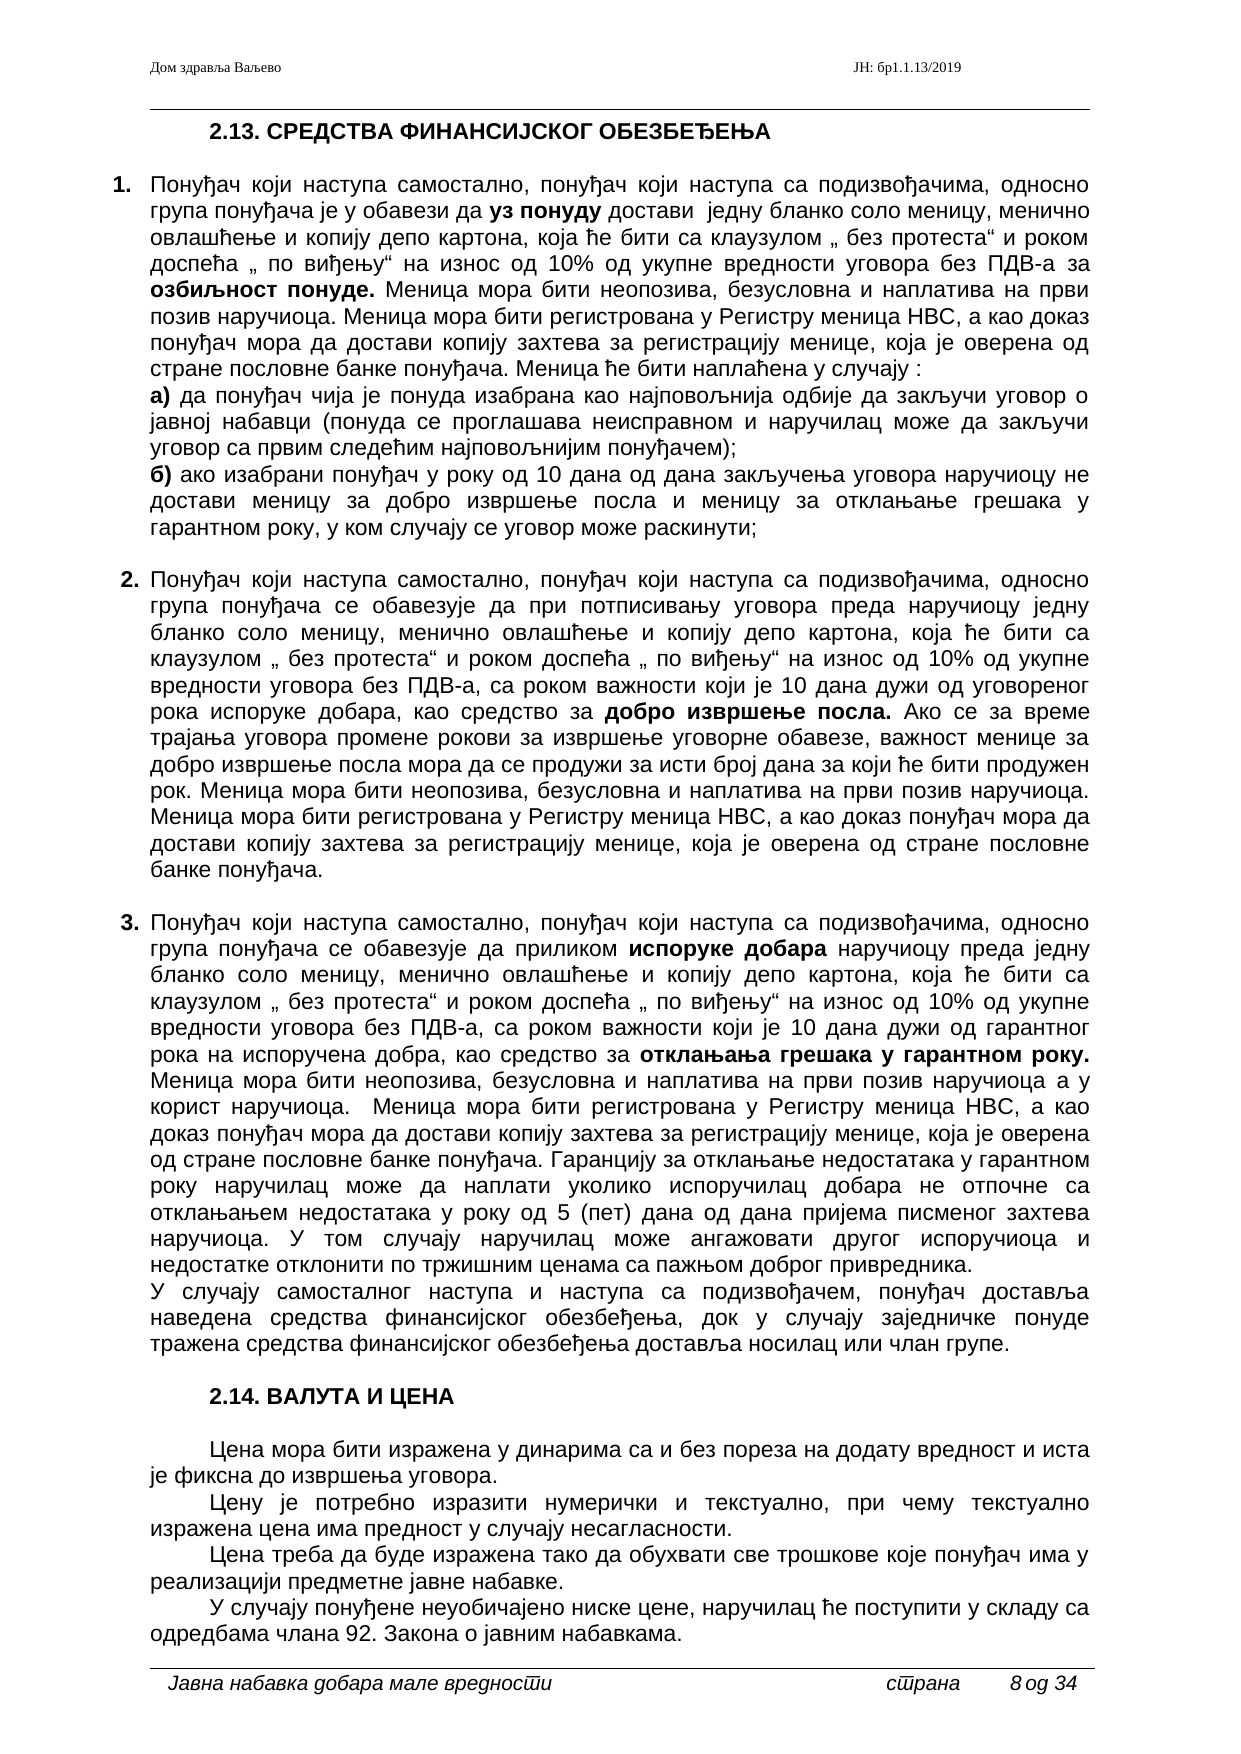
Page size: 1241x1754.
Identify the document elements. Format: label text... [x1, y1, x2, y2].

text Цену је потребно изразити нумерички и текстуално, при чему текстуално изражена цена има предност у случају несагласности. [150, 1488, 1090, 1541]
text 3. Понуђач који наступа самостално, понуђач који наступа са подизвођачима, односно група понуђача се обавезује да приликом испоруке добара наручиоцу преда једну бланко соло меницу, менично овлашћење и копију депо картона, која ће бити са клаузулом „ без протеста“ и роком доспећа „ по виђењу“ на износ од 10% од укупне вредности уговора без ПДВ-а, са роком важности који је 10 дана дужи од гарантног рока на испоручена добра, као средство за отклањања грешака у гарантном року. Меница мора бити неопозива, безусловна и наплатива на први позив наручиоца а у корист наручиоца. Меница мора бити регистрована у Регистру меница НВС, а као доказ понуђач мора да достави копију захтева за регистрацију менице, која је оверена од стране пословне банке понуђача. Гаранцију за отклањање недостатака у гарантном року наручилац може да наплати уколико испоручилац добара не отпочне са отклањањем недостатака у року од 5 (пет) дана од дана пријема писменог захтева наручиоца. У том случају наручилац може ангажовати другог испоручиоца и недостатке отклонити по тржишним ценама са пажњом доброг привредника. [120, 909, 1090, 1278]
list Понуђач који наступа самостално, понуђач који наступа са подизвођачима, односно група понуђача се обавезује да при потписивању уговора преда наручиоцу једну бланко соло меницу, менично овлашћење и копију депо картона, која ће бити са клаузулом „ без протеста“ и роком доспећа „ по виђењу“ на износ од 10% од укупне вредности уговора без ПДВ-а, са роком важности који је 10 дана дужи од уговореног рока испоруке добара, као средство за добро извршење посла. Ако се за време трајања уговора промене рокови за извршење уговорне обавезе, важност менице за добро извршење посла мора да се продужи за исти број дана за који ће бити продужен рок. Меница мора бити неопозива, безусловна и наплатива на први позив наручиоца. Меница мора бити регистрована у Регистру меница НВС, а као доказ понуђач мора да достави копију захтева за регистрацију менице, која је оверена од стране пословне банке понуђача. [120, 566, 1090, 882]
text б) ако изабрани понуђач у року од 10 дана од дана закључења уговора наручиоцу не достави меницу за добро извршење посла и меницу за отклањање грешака у гарантном року, у ком случају се уговор може раскинути; [150, 461, 1090, 540]
text 2.13. СРЕДСТВА ФИНАНСИЈСКОГ ОБЕЗБЕЂЕЊА [150, 118, 1090, 144]
list Понуђач који наступа самостално, понуђач који наступа са подизвођачима, односно група понуђача је у обавези да уз понуду достави једну бланко соло меницу, менично овлашћење и копију депо картона, која ће бити са клаузулом „ без протеста“ и роком доспећа „ по виђењу“ на износ од 10% од укупне вредности уговора без ПДВ-а за озбиљност понуде. Меница мора бити неопозива, безусловна и наплатива на први позив наручиоца. Меница мора бити регистрована у Регистру меница НВС, а као доказ понуђач мора да достави копију захтева за регистрацију менице, која је оверена од стране пословне банке понуђача. Меница ће бити наплаћена у случају : [112, 171, 1090, 382]
text У случају самосталног наступа и наступа са подизвођачем, понуђач доставља наведена средства финансијског обезбеђења, док у случају заједничке понуде тражена средства финансијског обезбеђења доставља носилац или члан групе. [150, 1278, 1090, 1357]
text У случају понуђене неуобичајено ниске цене, наручилац ће поступити у складу са одредбама члана 92. Закона о јавним набавкама. [150, 1594, 1090, 1647]
text Цена мора бити изражена у динарима са и без пореза на додату вредност и иста је фиксна до извршења уговора. [150, 1436, 1090, 1488]
text а) да понуђач чија је понуда изабрана као најповољнија одбије да закључи уговор о јавној набавци (понуда се проглашава неисправном и наручилац може да закључи уговор са првим следећим најповољнијим понуђачем); [150, 382, 1090, 461]
list 2.14. ВАЛУТА И ЦЕНА [209, 1383, 1090, 1409]
text Цена треба да буде изражена тако да обухвати све трошкове које понуђач има у реализацији предметне јавне набавке. [150, 1541, 1090, 1594]
